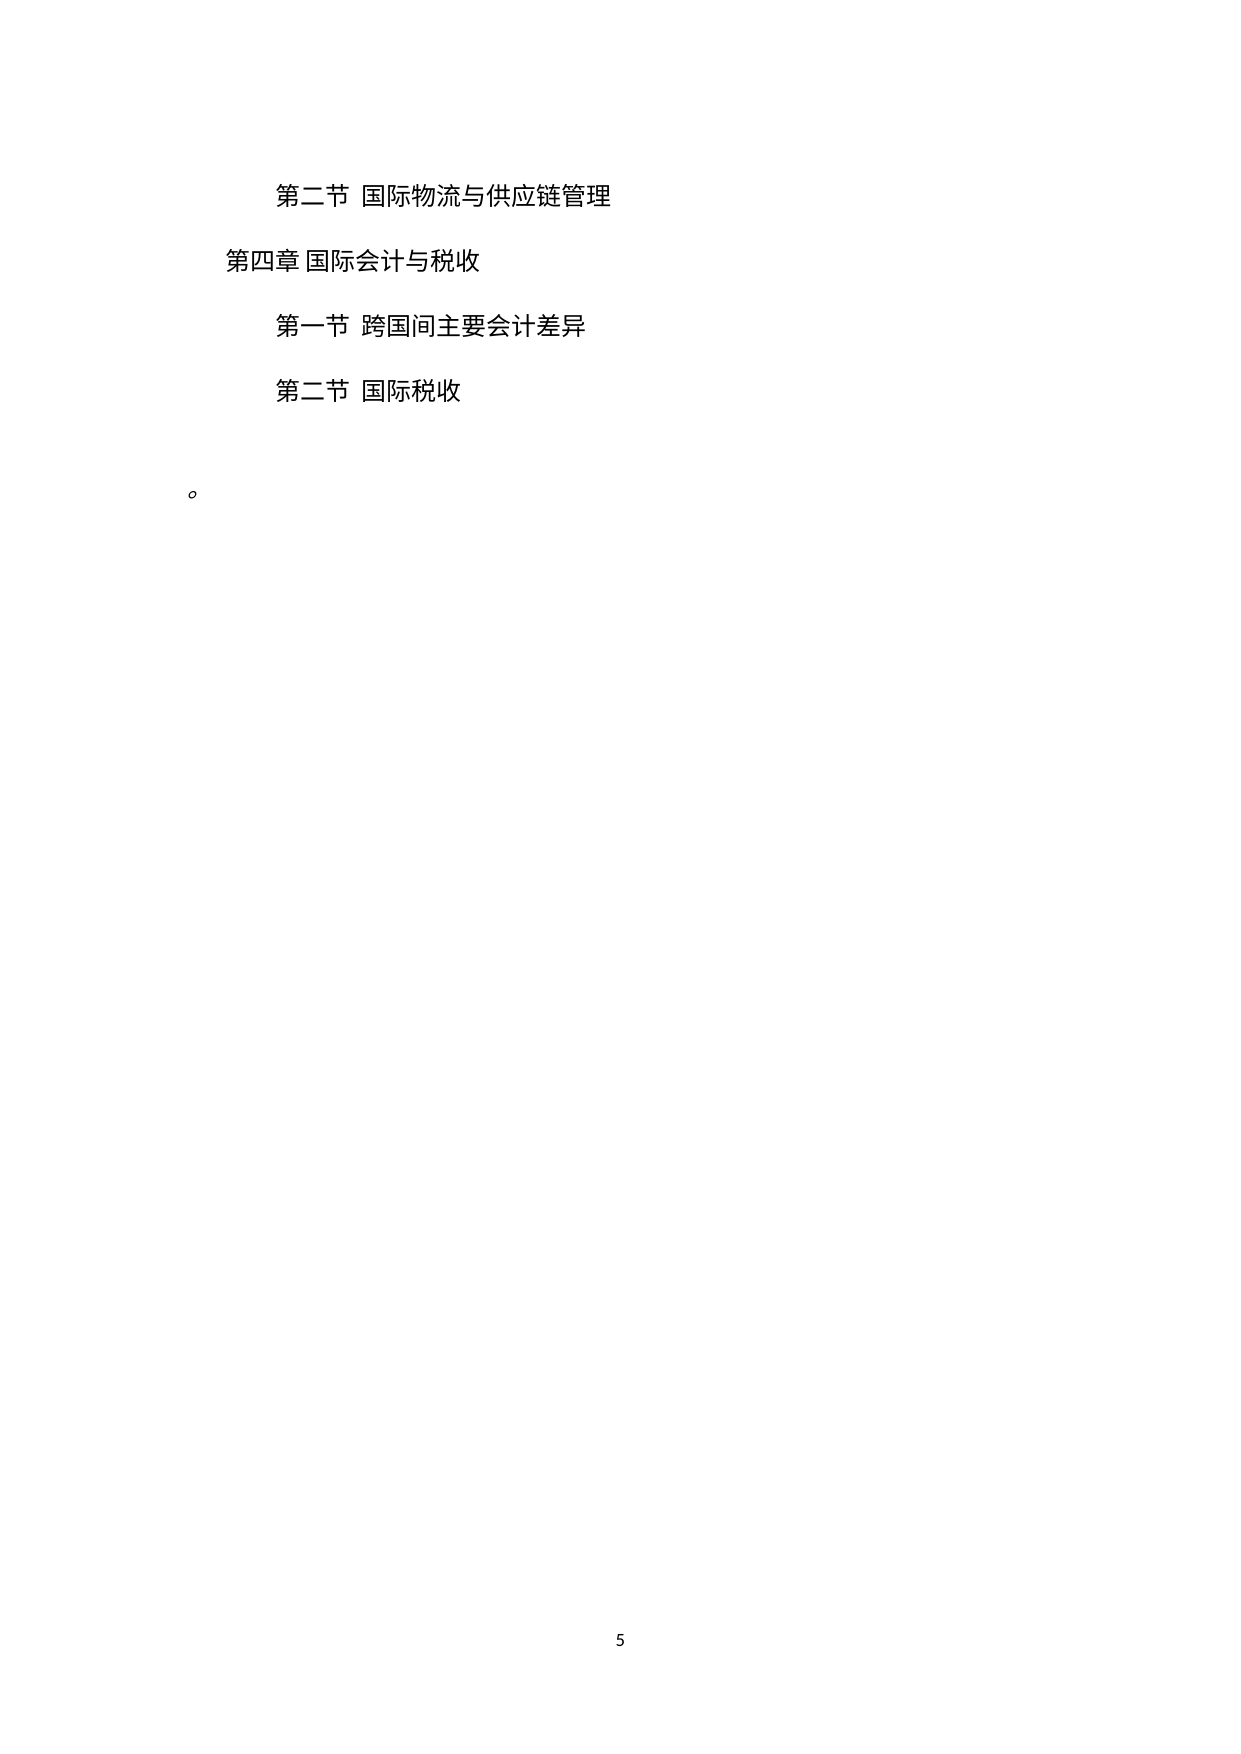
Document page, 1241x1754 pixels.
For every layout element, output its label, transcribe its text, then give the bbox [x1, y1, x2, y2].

text 第二节 国际税收 [275, 357, 1053, 422]
text 第二节 国际物流与供应链管理 [275, 162, 1053, 227]
text 第四章 国际会计与税收 [225, 227, 1053, 292]
text 。 [187, 454, 1053, 519]
text 第一节 跨国间主要会计差异 [275, 292, 1053, 357]
